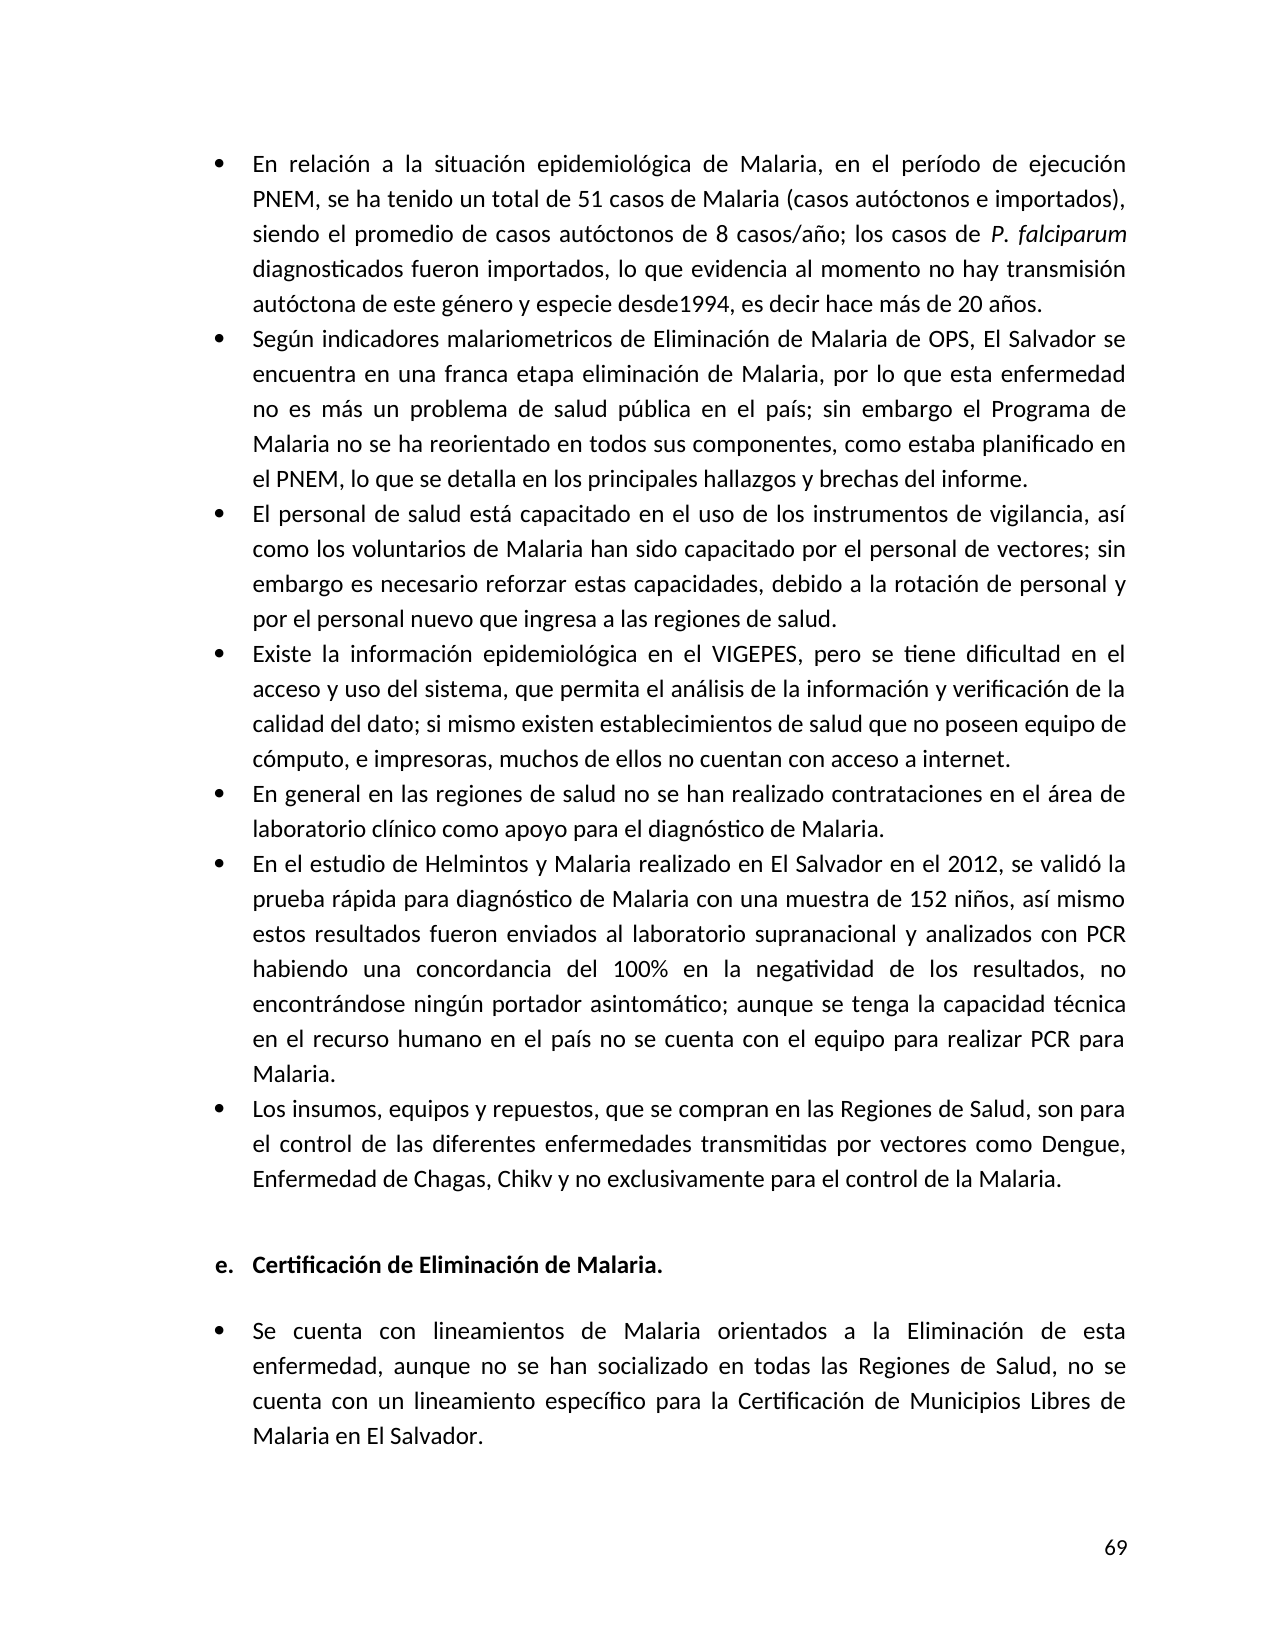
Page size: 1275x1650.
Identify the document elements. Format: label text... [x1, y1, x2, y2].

list En general en las regiones de salud no se han realizado contrataciones en el área de laboratorio clínico como apoyo para el diagnóstico de Malaria. [215, 778, 1127, 843]
list Existe la información epidemiológica en el VIGEPES, pero se tiene dificultad en el acceso y uso del sistema, que permita el análisis de la información y verificación de la calidad del dato; si mismo existen establecimientos de salud que no poseen equipo de cómputo, e impresoras, muchos de ellos no cuentan con acceso a internet. [215, 638, 1127, 773]
list En el estudio de Helmintos y Malaria realizado en El Salvador en el 2012, se validó la prueba rápida para diagnóstico de Malaria con una muestra de 152 niños, así mismo estos resultados fueron enviados al laboratorio supranacional y analizados con PCR habiendo una concordancia del 100% en la negatividad de los resultados, no encontrándose ningún portador asintomático; aunque se tenga la capacidad técnica en el recurso humano en el país no se cuenta con el equipo para realizar PCR para Malaria. [215, 848, 1127, 1088]
list El personal de salud está capacitado en el uso de los instrumentos de vigilancia, así como los voluntarios de Malaria han sido capacitado por el personal de vectores; sin embargo es necesario reforzar estas capacidades, debido a la rotación de personal y por el personal nuevo que ingresa a las regiones de salud. [215, 498, 1127, 633]
list En relación a la situación epidemiológica de Malaria, en el período de ejecución PNEM, se ha tenido un total de 51 casos de Malaria (casos autóctonos e importados), siendo el promedio de casos autóctonos de 8 casos/año; los casos de P. falciparum diagnosticados fueron importados, lo que evidencia al momento no hay transmisión autóctona de este género y especie desde1994, es decir hace más de 20 años. [215, 148, 1127, 318]
list Los insumos, equipos y repuestos, que se compran en las Regiones de Salud, son para el control de las diferentes enfermedades transmitidas por vectores como Dengue, Enfermedad de Chagas, Chikv y no exclusivamente para el control de la Malaria. [215, 1093, 1127, 1193]
list Según indicadores malariometricos de Eliminación de Malaria de OPS, El Salvador se encuentra en una franca etapa eliminación de Malaria, por lo que esta enfermedad no es más un problema de salud pública en el país; sin embargo el Programa de Malaria no se ha reorientado en todos sus componentes, como estaba planificado en el PNEM, lo que se detalla en los principales hallazgos y brechas del informe. [215, 323, 1127, 493]
list Se cuenta con lineamientos de Malaria orientados a la Eliminación de esta enfermedad, aunque no se han socializado en todas las Regiones de Salud, no se cuenta con un lineamiento específico para la Certificación de Municipios Libres de Malaria en El Salvador. [215, 1315, 1127, 1450]
list Certificación de Eliminación de Malaria. [215, 1249, 1127, 1280]
